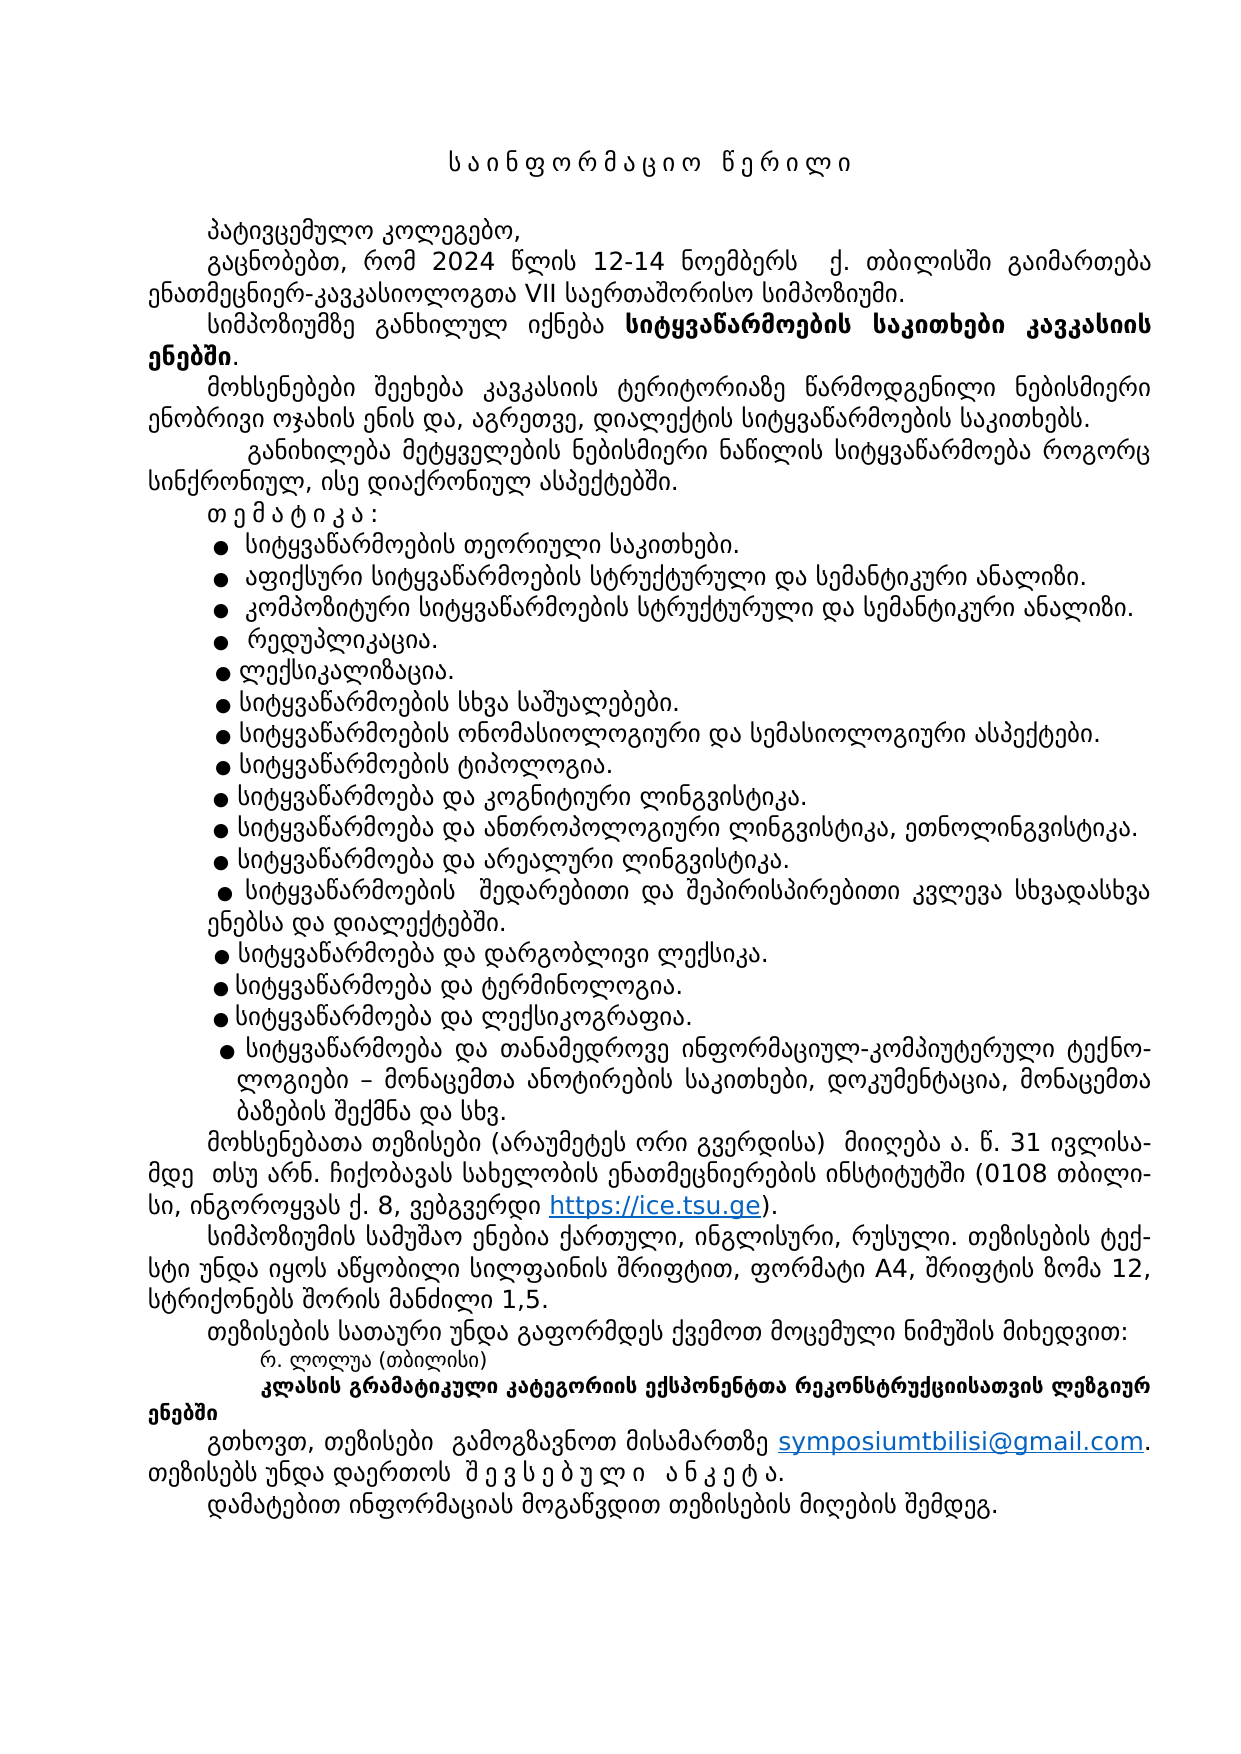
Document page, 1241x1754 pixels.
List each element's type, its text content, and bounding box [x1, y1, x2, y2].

text გთხოვთ, თეზისები გამოგზავნოთ მისამართზე symposiumtbilisi@gmail.com. თეზისებს უნდა დაერთოს შევსებული ანკეტა. [148, 1427, 1152, 1487]
text სიმპოზიუმის სამუშაო ენებია ქართული, ინგლისური, რუსული. თეზისების ტექსტი უნდა იყოს აწყობილი სილფაინის შრიფტით, ფორმატი А4, შრიფტის ზომა 12, სტრიქონებს შორის მანძილი 1,5. [148, 1223, 1152, 1315]
text ● აფიქსური სიტყვაწარმოების სტრუქტურული და სემანტიკური ანალიზი. [148, 562, 1152, 591]
text ● სიტყვაწარმოების სხვა საშუალებები. [148, 688, 1152, 717]
text კლასის გრამატიკული კატეგორიის ექსპონენტთა რეკონსტრუქციისათვის ლეზგიურ ენებში [148, 1374, 1152, 1425]
text ● სიტყვაწარმოება და ლექსიკოგრაფია. [207, 1002, 1152, 1032]
text რ. ლოლუა (თბილისი) [148, 1348, 1152, 1373]
text ● სიტყვაწარმოება და ტერმინოლოგია. [207, 971, 1152, 1000]
text ● რედუპლიკაცია. [148, 625, 1152, 654]
text პატივცემულო კოლეგებო, [148, 216, 1152, 245]
text ● სიტყვაწარმოების თეორიული საკითხები. [148, 531, 1152, 560]
text ● სიტყვაწარმოება და დარგობლივი ლექსიკა. [207, 939, 1152, 969]
text ● სიტყვაწარმოება და არეალური ლინგვისტიკა. [207, 845, 1152, 874]
text გაცნობებთ, რომ 2024 წლის 12-14 ნოემბერს ქ. თბილისში გაიმართება ენათმეცნიერ-კავკასიოლოგთა VII საერთაშორისო სიმპოზიუმი. [148, 247, 1152, 308]
text ● სიტყვაწარმოება და კოგნიტიური ლინგვისტიკა. [207, 782, 1152, 811]
text სიმპოზიუმზე განხილულ იქნება სიტყვაწარმოების საკითხები კავკასიის ენებში. [148, 310, 1152, 371]
text თემატიკა: [148, 499, 1152, 528]
text ● სიტყვაწარმოების შედარებითი და შეპირისპირებითი კვლევა სხვადასხვა ენებსა და დიალექტებში. [207, 877, 1152, 937]
text ● სიტყვაწარმოება და ანთროპოლოგიური ლინგვისტიკა, ეთნოლინგვისტიკა. [207, 814, 1152, 843]
text ● სიტყვაწარმოების ტიპოლოგია. [148, 751, 1152, 780]
text ● სიტყვაწარმოების ონომასიოლოგიური და სემასიოლოგიური ასპექტები. [148, 719, 1152, 748]
text ● სიტყვაწარმოება და თანამედროვე ინფორმაციულ-კომპიუტერული ტექნოლოგიები – მონაცემთა ანოტირების საკითხები, დოკუმენტაცია, მონაცემთა ბაზების შექმნა და სხვ. [207, 1034, 1152, 1126]
text მოხსენებები შეეხება კავკასიის ტერიტორიაზე წარმოდგენილი ნებისმიერი ენობრივი ოჯახის ენის და, აგრეთვე, დიალექტის სიტყვაწარმოების საკითხებს. [148, 373, 1152, 434]
text ● ლექსიკალიზაცია. [148, 656, 1152, 686]
text მოხსენებათა თეზისები (არაუმეტეს ორი გვერდისა) მიიღება ა. წ. 31 ივლისამდე თსუ არნ. ჩიქობავას სახელობის ენათმეცნიერების ინსტიტუტში (0108 თბილისი, ინგოროყვას ქ. 8, ვებგვერდი https://ice.tsu.ge). [148, 1128, 1152, 1220]
text დამატებით ინფორმაციას მოგაწვდით თეზისების მიღების შემდეგ. [148, 1490, 1152, 1519]
text ● კომპოზიტური სიტყვაწარმოების სტრუქტურული და სემანტიკური ანალიზი. [148, 593, 1152, 623]
text თეზისების სათაური უნდა გაფორმდეს ქვემოთ მოცემული ნიმუშის მიხედვით: [148, 1317, 1152, 1346]
text განიხილება მეტყველების ნებისმიერი ნაწილის სიტყვაწარმოება როგორც სინქრონიულ, ისე დიაქრონიულ ასპექტებში. [148, 436, 1152, 497]
text საინფორმაციო წერილი [148, 148, 1152, 177]
